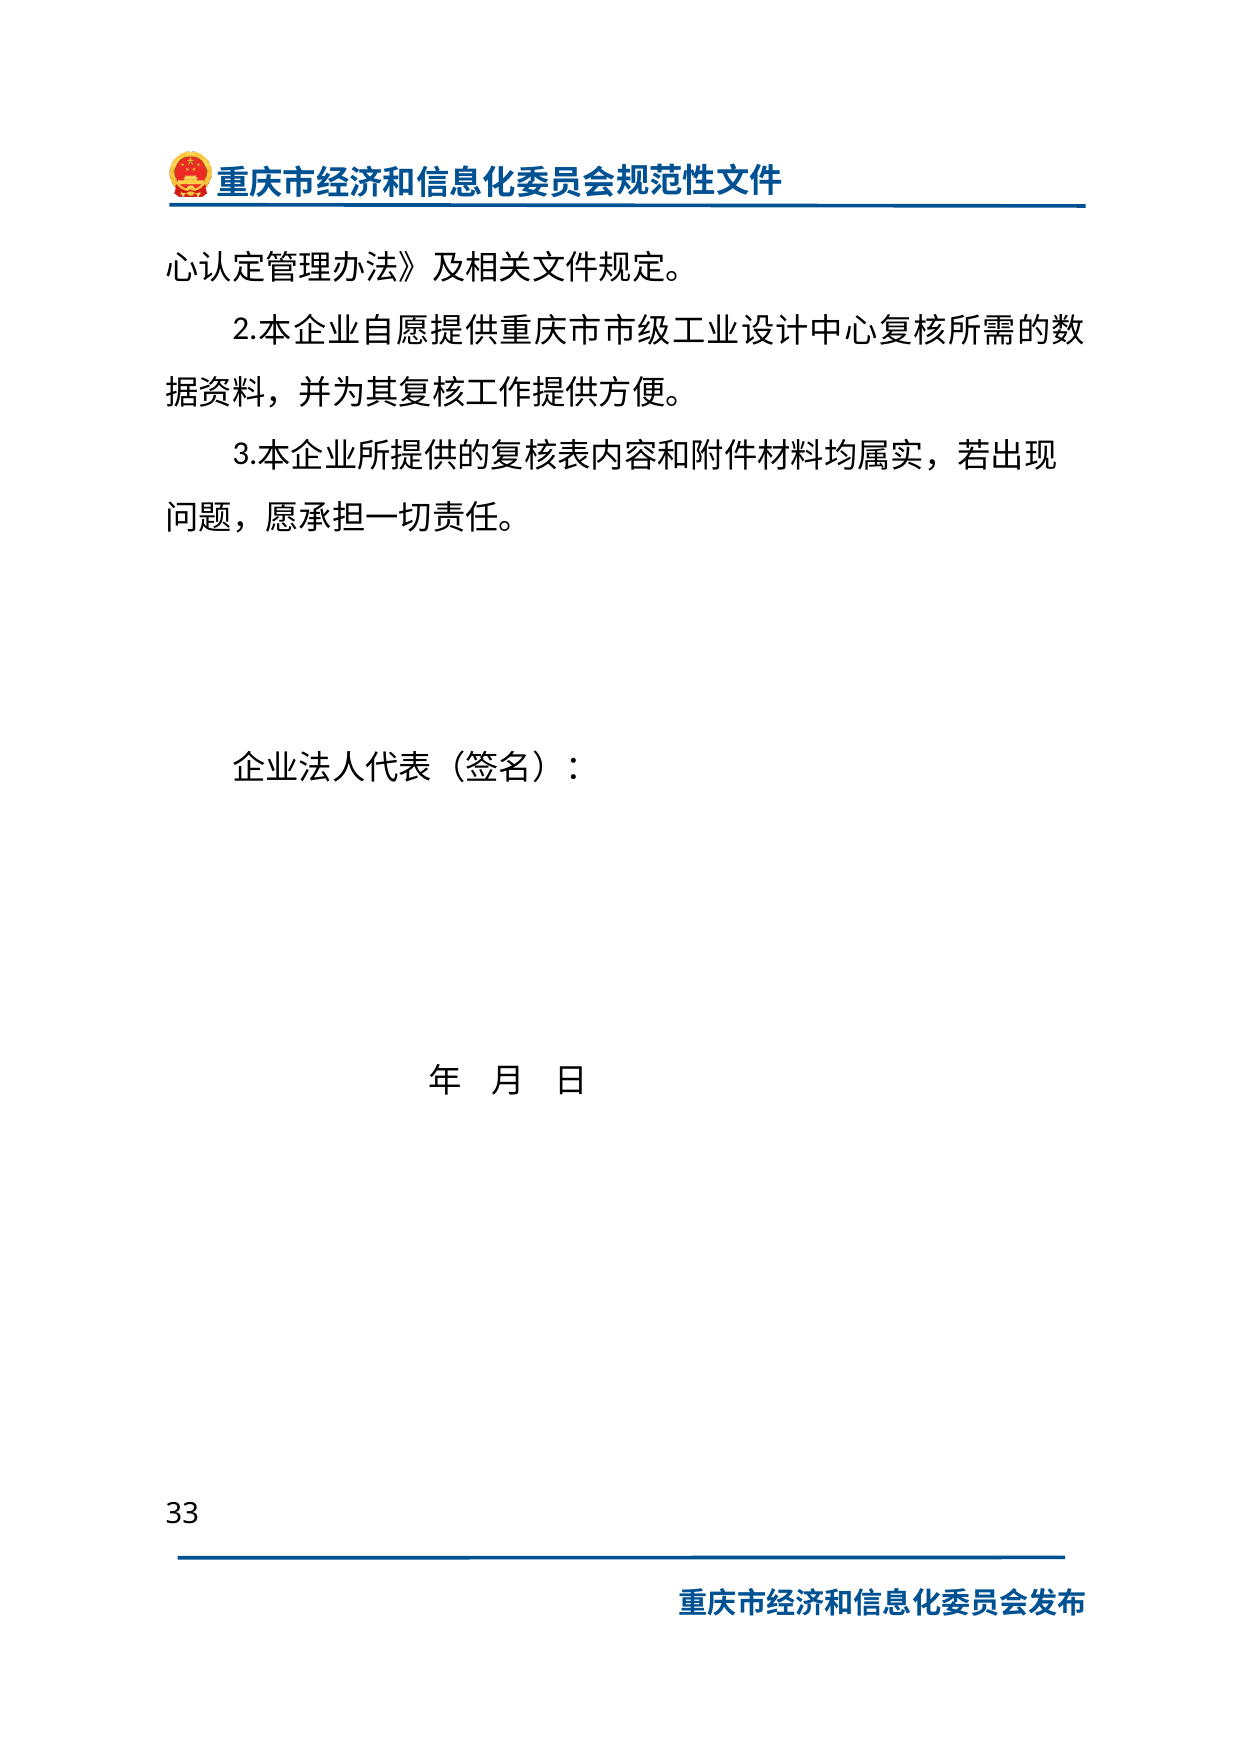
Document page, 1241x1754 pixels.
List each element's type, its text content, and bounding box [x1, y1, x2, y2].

text 企业法人代表（签名）： [165, 727, 1087, 789]
text 3.本企业所提供的复核表内容和附件材料均属实，若出现问题，愿承担一切责任。 [165, 414, 1087, 539]
text 年 月 日 [165, 1039, 1087, 1102]
text 1.本企业自愿遵守市经济信息委《重庆市市级工业设计中心认定管理办法》及相关文件规定。 [165, 227, 1087, 289]
text 2.本企业自愿提供重庆市市级工业设计中心复核所需的数据资料，并为其复核工作提供方便。 [165, 289, 1087, 414]
picture [165, 149, 216, 201]
